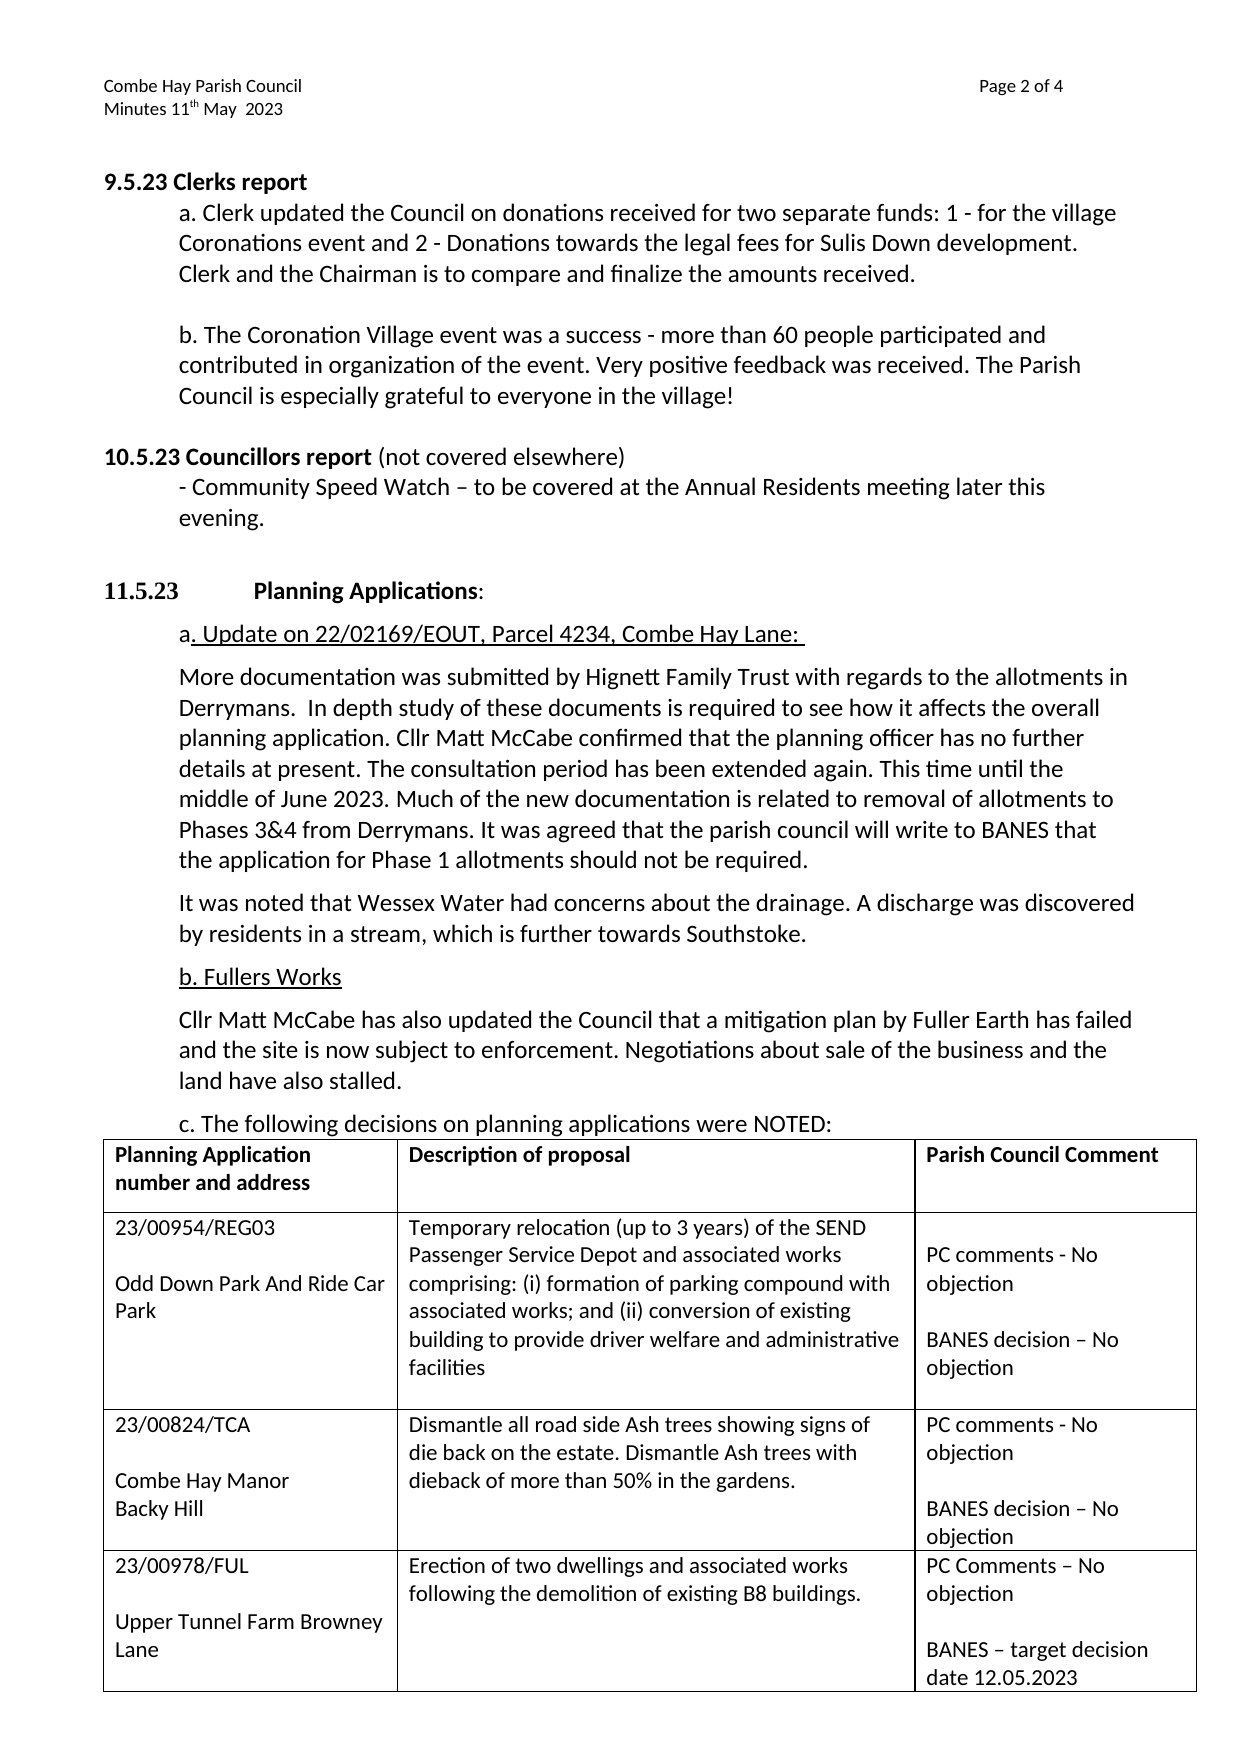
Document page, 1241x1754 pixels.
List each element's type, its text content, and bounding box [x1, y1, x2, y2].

text Cllr Matt McCabe has also updated the Council that a mitigation plan by Fuller Earth has failed and the site is now subject to enforcement. Negotiations about sale of the business and the land have also stalled. [178, 1004, 1137, 1096]
text b. Fullers Works [178, 961, 1137, 992]
table_cell Dismantle all road side Ash trees showing signs of die back on the estate. Dismantle Ash trees with dieback of more than 50% in the gardens. [398, 1410, 914, 1550]
table_header Description of proposal [398, 1140, 914, 1212]
table_cell PC comments - No objection BANES decision – No objection [916, 1410, 1196, 1550]
text - Community Speed Watch – to be covered at the Annual Residents meeting later this evening. [178, 471, 1137, 532]
table_cell 23/00954/REG03 Odd Down Park And Ride Car Park [104, 1213, 397, 1409]
table_cell 23/00824/TCA Combe Hay Manor Backy Hill [104, 1410, 397, 1550]
text 10.5.23 Councillors report (not covered elsewhere) [103, 441, 1137, 471]
text a. Clerk updated the Council on donations received for two separate funds: 1 - for the village Coronations event and 2 - Donations towards the legal fees for Sulis Down development. [178, 197, 1137, 258]
table_cell Temporary relocation (up to 3 years) of the SEND Passenger Service Depot and associated works comprising: (i) formation of parking compound with associated works; and (ii) conversion of existing building to provide driver welfare and administrative facilities [398, 1213, 914, 1409]
table_header Parish Council Comment [916, 1140, 1196, 1212]
text 9.5.23 Clerks report [103, 166, 1137, 197]
text Clerk and the Chairman is to compare and finalize the amounts received. [178, 258, 1137, 288]
text 11.5.23 Planning Applications: [103, 575, 1137, 606]
table_cell PC comments - No objection BANES decision – No objection [916, 1213, 1196, 1409]
table_cell 23/00978/FUL Upper Tunnel Farm Browney Lane [104, 1551, 397, 1691]
table_cell Erection of two dwellings and associated works following the demolition of existing B8 buildings. [398, 1551, 914, 1691]
text a. Update on 22/02169/EOUT, Parcel 4234, Combe Hay Lane: [178, 618, 1137, 649]
table_header Planning Application number and address [104, 1140, 397, 1212]
text b. The Coronation Village event was a success - more than 60 people participated and contributed in organization of the event. Very positive feedback was received. The Parish Council is especially grateful to everyone in the village! [178, 319, 1137, 410]
text It was noted that Wessex Water had concerns about the drainage. A discharge was discovered by residents in a stream, which is further towards Southstoke. [178, 888, 1137, 949]
table_cell PC Comments – No objection BANES – target decision date 12.05.2023 [916, 1551, 1196, 1691]
text More documentation was submitted by Hignett Family Trust with regards to the allotments in Derrymans. In depth study of these documents is required to see how it affects the overall planning application. Cllr Matt McCabe confirmed that the planning officer has no further details at present. The consultation period has been extended again. This time until the middle of June 2023. Much of the new documentation is related to removal of allotments to Phases 3&4 from Derrymans. It was agreed that the parish council will write to BANES that the application for Phase 1 allotments should not be required. [178, 661, 1137, 875]
text c. The following decisions on planning applications were NOTED: [178, 1108, 1137, 1139]
